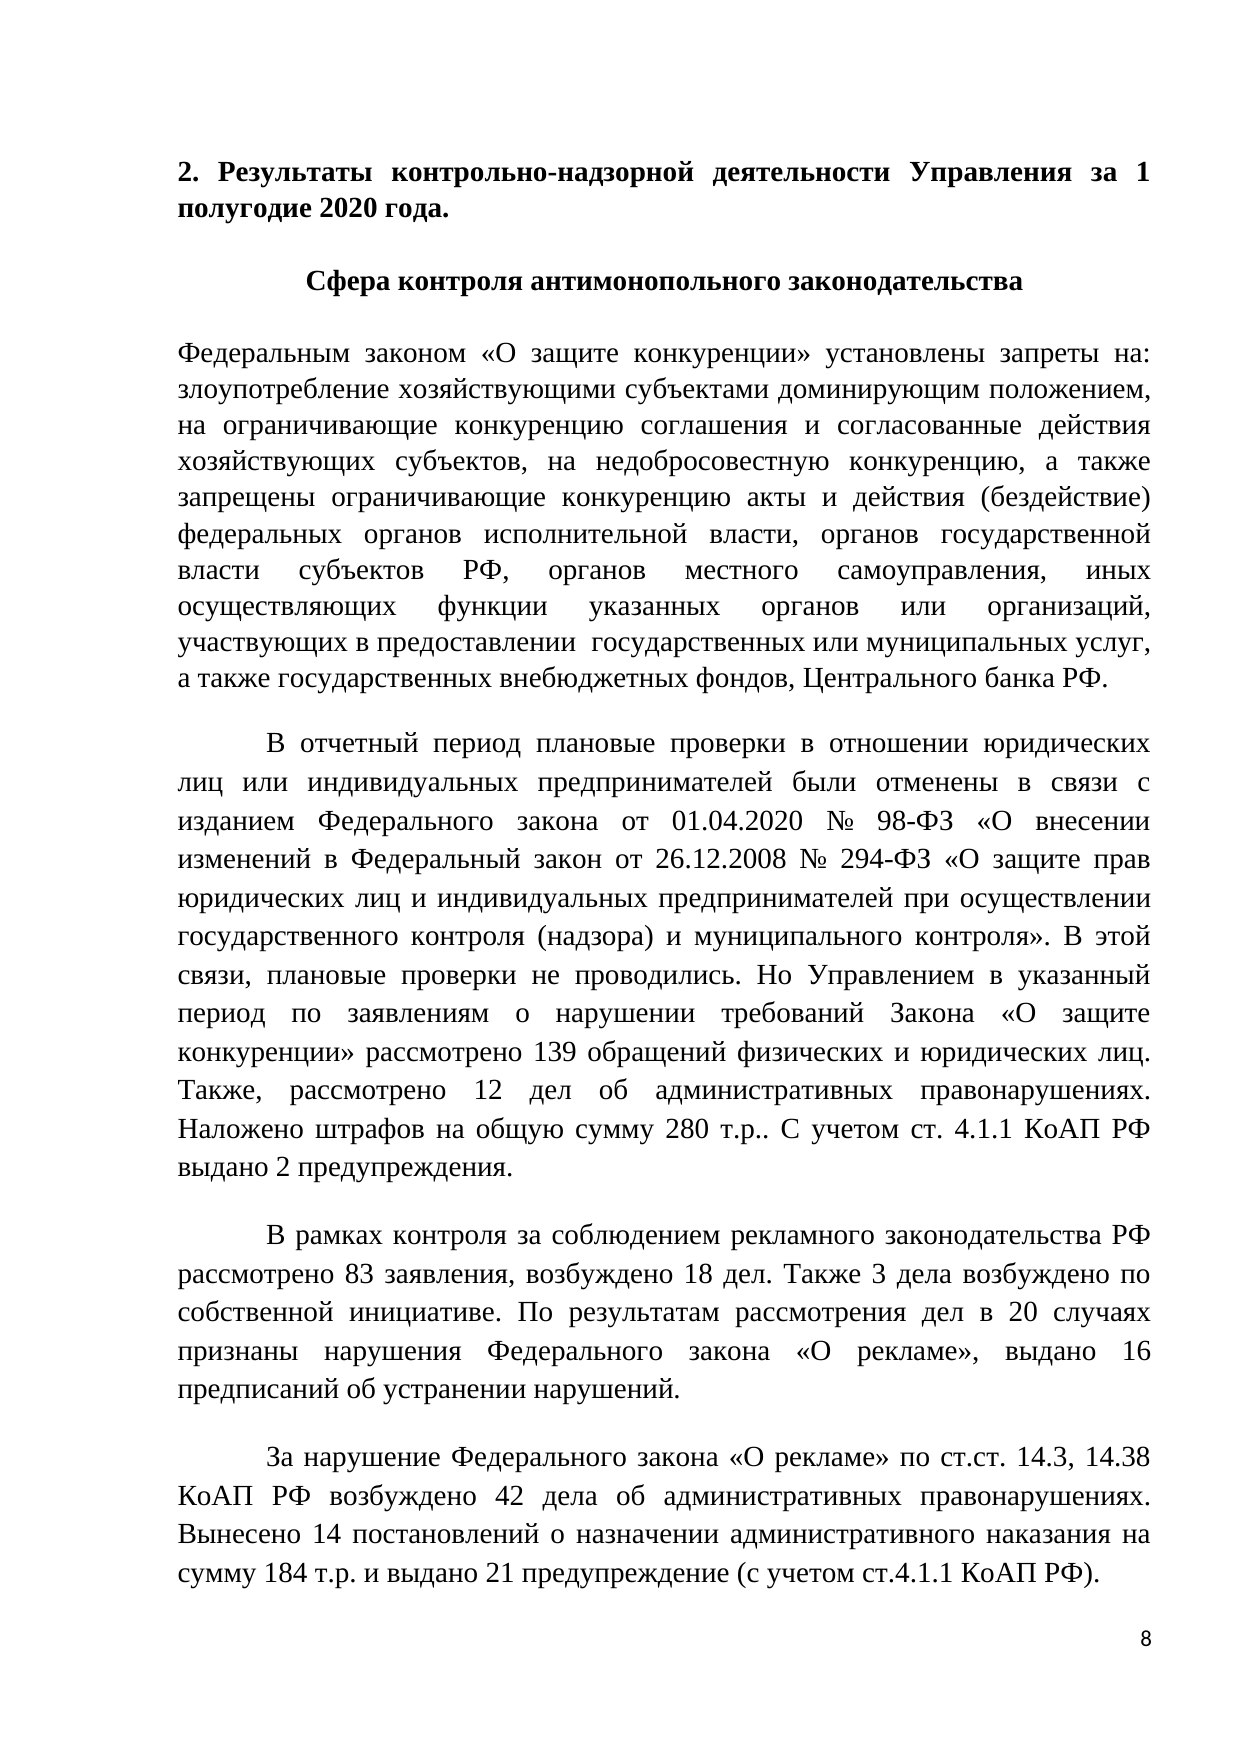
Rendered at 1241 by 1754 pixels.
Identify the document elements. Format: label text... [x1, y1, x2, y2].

text За нарушение Федерального закона «О рекламе» по ст.ст. 14.3, 14.38 КоАП РФ возбуждено 42 дела об административных правонарушениях. Вынесено 14 постановлений о назначении административного наказания на сумму 184 т.р. и выдано 21 предупреждение (с учетом ст.4.1.1 КоАП РФ). [177, 1439, 1152, 1588]
text В отчетный период плановые проверки в отношении юридических лиц или индивидуальных предпринимателей были отменены в связи с изданием Федерального закона от 01.04.2020 № 98-ФЗ «О внесении изменений в Федеральный закон от 26.12.2008 № 294-ФЗ «О защите прав юридических лиц и индивидуальных предпринимателей при осуществлении государственного контроля (надзора) и муниципального контроля». В этой связи, плановые проверки не проводились. Но Управлением в указанный период по заявлениям о нарушении требований Закона «О защите конкуренции» рассмотрено 139 обращений физических и юридических лиц. Также, рассмотрено 12 дел об административных правонарушениях. Наложено штрафов на общую сумму 280 т.р.. С учетом ст. 4.1.1 КоАП РФ выдано 2 предупреждения. [177, 726, 1152, 1183]
text Сфера контроля антимонопольного законодательства [177, 263, 1152, 296]
text Федеральным законом «О защите конкуренции» установлены запреты на: злоупотребление хозяйствующими субъектами доминирующим положением, на ограничивающие конкуренцию соглашения и согласованные действия хозяйствующих субъектов, на недобросовестную конкуренцию, а также запрещены ограничивающие конкуренцию акты и действия (бездействие) федеральных органов исполнительной власти, органов государственной власти субъектов РФ, органов местного самоуправления, иных осуществляющих функции указанных органов или организаций, участвующих в предоставлении государственных или муниципальных услуг, а также государственных внебюджетных фондов, Центрального банка РФ. [177, 335, 1152, 694]
text В рамках контроля за соблюдением рекламного законодательства РФ рассмотрено 83 заявления, возбуждено 18 дел. Также 3 дела возбуждено по собственной инициативе. По результатам рассмотрения дел в 20 случаях признаны нарушения Федерального закона «О рекламе», выдано 16 предписаний об устранении нарушений. [177, 1217, 1152, 1405]
text 2. Результаты контрольно-надзорной деятельности Управления за 1 полугодие 2020 года. [177, 154, 1152, 224]
